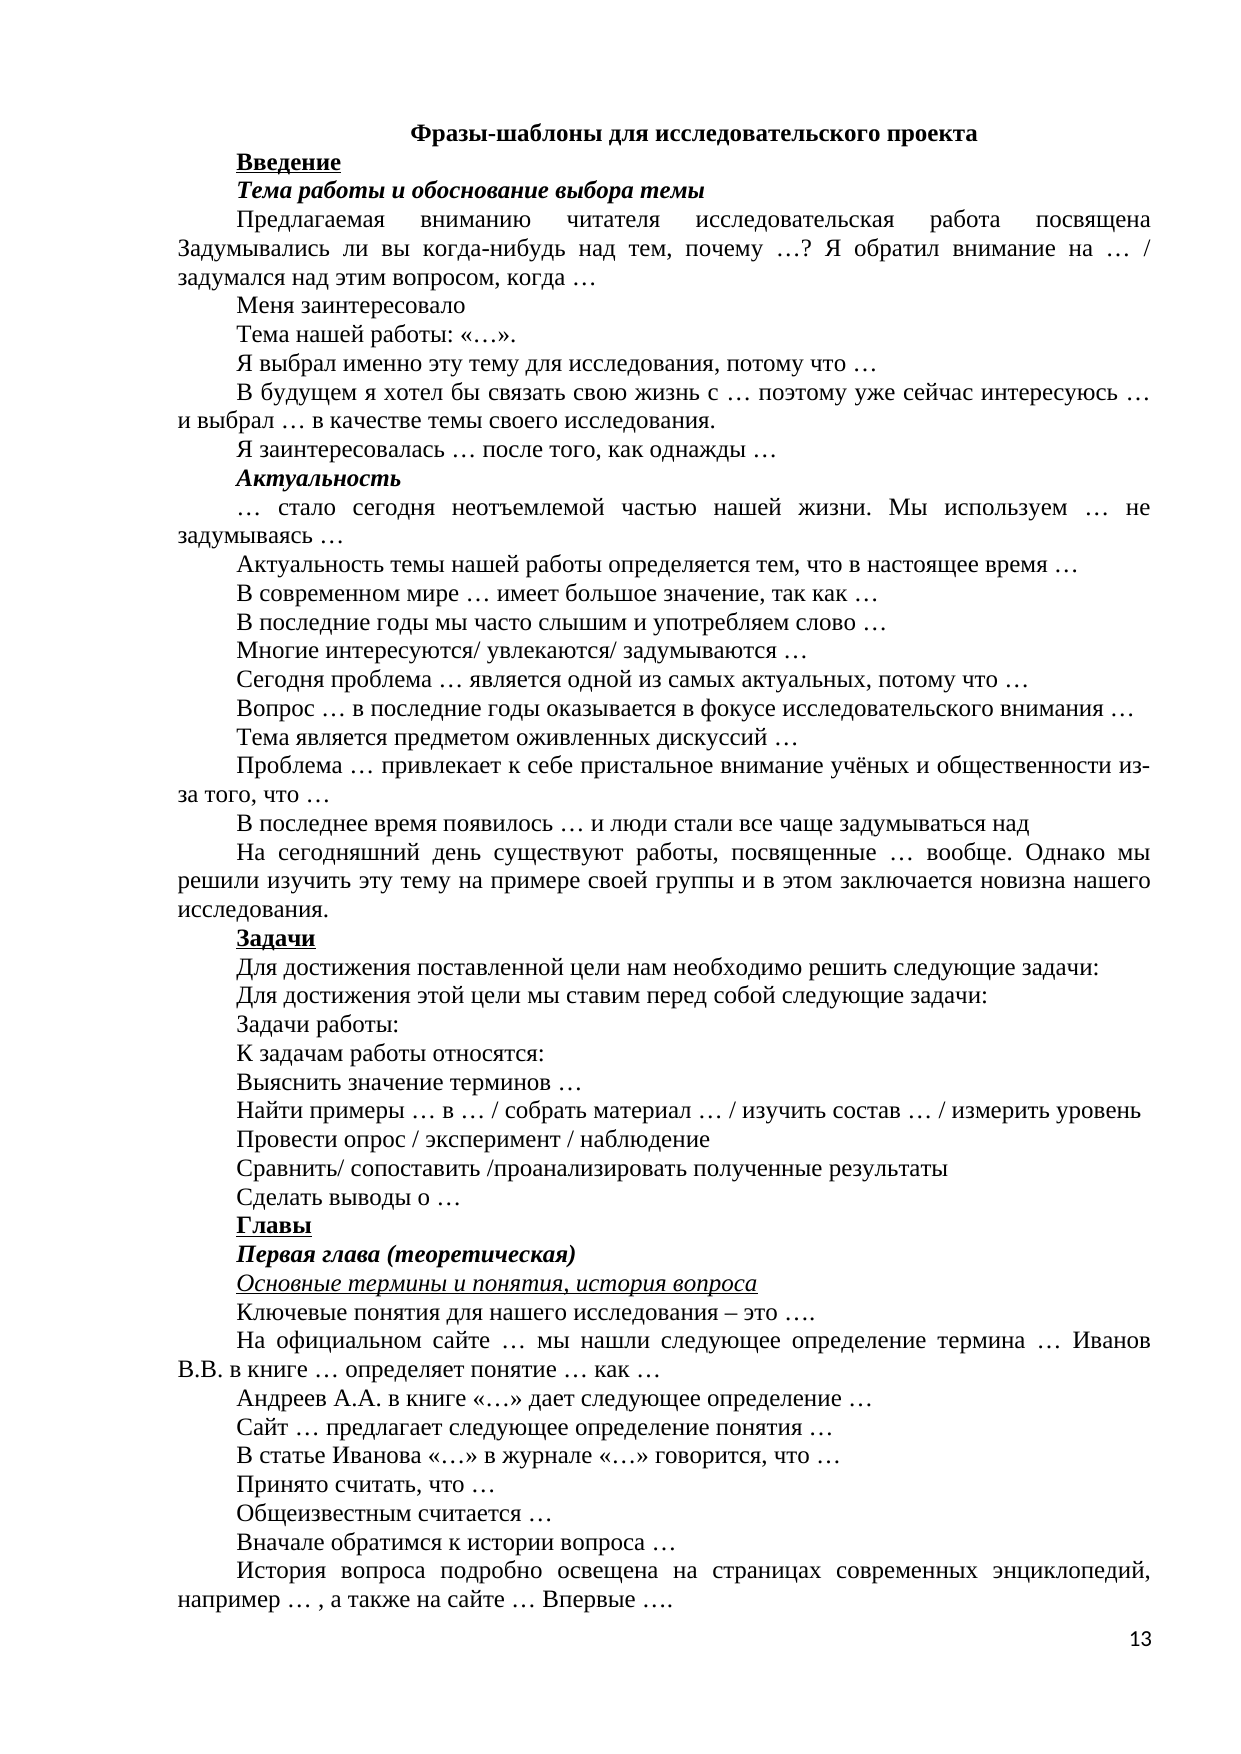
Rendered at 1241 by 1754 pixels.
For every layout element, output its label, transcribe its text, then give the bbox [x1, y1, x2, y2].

text В статье Иванова «…» в журнале «…» говорится, что … [177, 1441, 1152, 1469]
text Сайт … предлагает следующее определение понятия … [177, 1412, 1152, 1441]
text На официальном сайте … мы нашли следующее определение термина … Иванов В.В. в книге … определяет понятие … как … [177, 1326, 1152, 1383]
text Андреев А.А. в книге «…» дает следующее определение … [177, 1383, 1152, 1412]
text Я заинтересовалась … после того, как однажды … [177, 434, 1152, 463]
text Задачи работы: [177, 1009, 1152, 1038]
text Меня заинтересовало [177, 291, 1152, 319]
text Многие интересуются/ увлекаются/ задумываются … [177, 636, 1152, 664]
text Я выбрал именно эту тему для исследования, потому что … [177, 348, 1152, 377]
text Основные термины и понятия, история вопроса [177, 1268, 1152, 1297]
text Вначале обратимся к истории вопроса … [177, 1527, 1152, 1556]
text Выяснить значение терминов … [177, 1067, 1152, 1096]
text В современном мире … имеет большое значение, так как … [177, 578, 1152, 607]
text Введение [177, 147, 1152, 176]
text Тема нашей работы: «…». [177, 319, 1152, 348]
text В последние годы мы часто слышим и употребляем слово … [177, 607, 1152, 636]
text На сегодняшний день существуют работы, посвященные … вообще. Однако мы решили изучить эту тему на примере своей группы и в этом заключается новизна нашего исследования. [177, 837, 1152, 923]
text Общеизвестным считается … [177, 1498, 1152, 1527]
text Ключевые понятия для нашего исследования – это …. [177, 1297, 1152, 1326]
text Для достижения поставленной цели нам необходимо решить следующие задачи: [177, 952, 1152, 981]
text К задачам работы относятся: [177, 1038, 1152, 1067]
text Сделать выводы о … [177, 1182, 1152, 1211]
text Принято считать, что … [177, 1469, 1152, 1498]
text Сегодня проблема … является одной из самых актуальных, потому что … [177, 664, 1152, 693]
text Сравнить/ сопоставить /проанализировать полученные результаты [177, 1153, 1152, 1182]
text Актуальность темы нашей работы определяется тем, что в настоящее время … [177, 549, 1152, 578]
text Тема работы и обоснование выбора темы [177, 176, 1152, 204]
text Найти примеры … в … / собрать материал … / изучить состав … / измерить уровень [177, 1096, 1152, 1124]
text Провести опрос / эксперимент / наблюдение [177, 1124, 1152, 1153]
text Первая глава (теоретическая) [177, 1239, 1152, 1268]
text Задачи [177, 923, 1152, 952]
text … стало сегодня неотъемлемой частью нашей жизни. Мы используем … не задумываясь … [177, 492, 1152, 549]
text Актуальность [177, 463, 1152, 492]
text Фразы-шаблоны для исследовательского проекта [177, 118, 1152, 147]
text В последнее время появилось … и люди стали все чаще задумываться над [177, 808, 1152, 837]
text Для достижения этой цели мы ставим перед собой следующие задачи: [177, 981, 1152, 1009]
text История вопроса подробно освещена на страницах современных энциклопедий, например … , а также на сайте … Впервые …. [177, 1556, 1152, 1613]
text Вопрос … в последние годы оказывается в фокусе исследовательского внимания … [177, 693, 1152, 722]
text Главы [177, 1211, 1152, 1239]
text В будущем я хотел бы связать свою жизнь с … поэтому уже сейчас интересуюсь … и выбрал … в качестве темы своего исследования. [177, 377, 1152, 434]
text Тема является предметом оживленных дискуссий … [177, 722, 1152, 751]
text Проблема … привлекает к себе пристальное внимание учёных и общественности из-за того, что … [177, 751, 1152, 808]
text Предлагаемая вниманию читателя исследовательская работа посвящена Задумывались ли вы когда-нибудь над тем, почему …? Я обратил внимание на … / задумался над этим вопросом, когда … [177, 204, 1152, 291]
